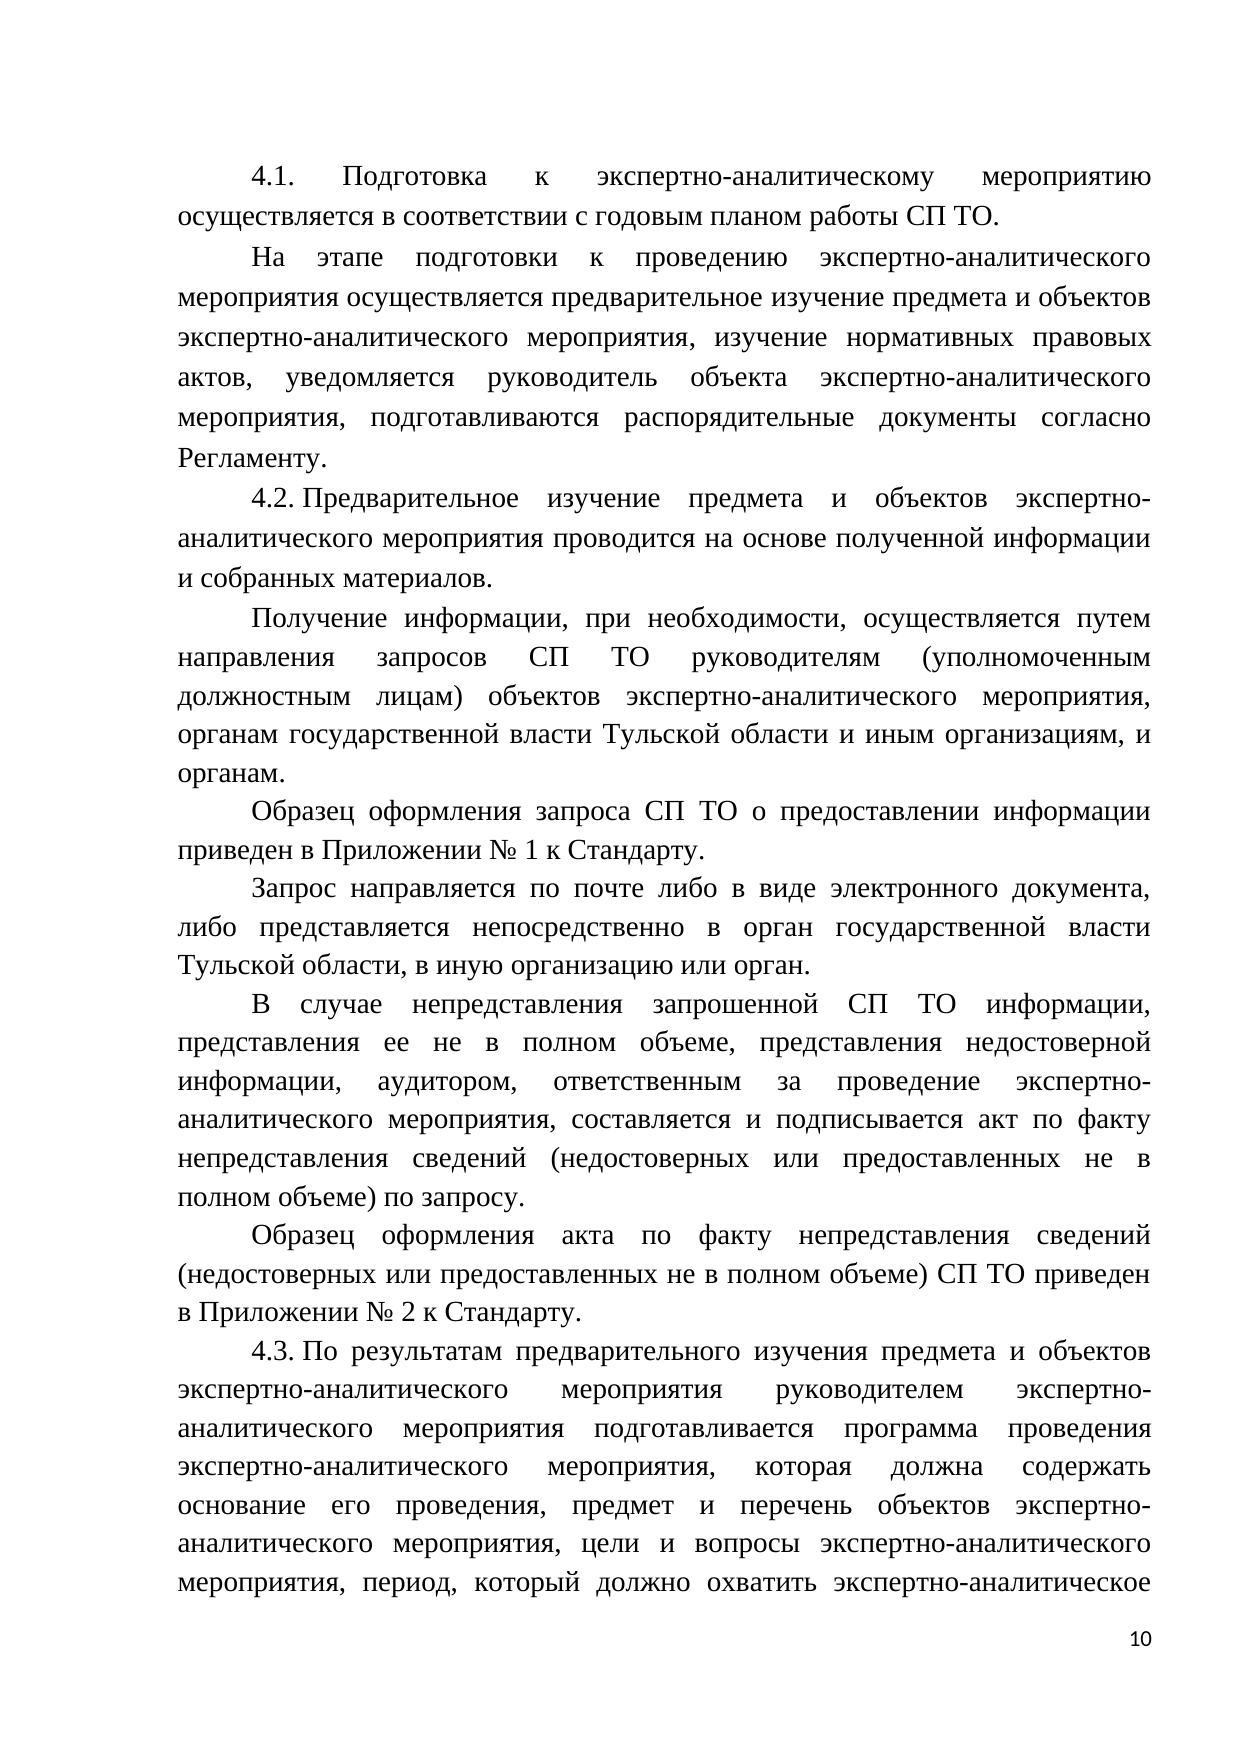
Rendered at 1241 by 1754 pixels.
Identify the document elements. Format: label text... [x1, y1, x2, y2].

text Образец оформления акта по факту непредставления сведений (недостоверных или предоставленных не в полном объеме) СП ТО приведен в Приложении № 2 к Стандарту. [177, 1217, 1152, 1328]
text 4.1. Подготовка к экспертно-аналитическому мероприятию осуществляется в соответствии с годовым планом работы СП ТО. [177, 158, 1152, 232]
text На этапе подготовки к проведению экспертно-аналитического мероприятия осуществляется предварительное изучение предмета и объектов экспертно-аналитического мероприятия, изучение нормативных правовых актов, уведомляется руководитель объекта экспертно-аналитического мероприятия, подготавливаются распорядительные документы согласно Регламенту. [177, 239, 1152, 473]
text Образец оформления запроса СП ТО о предоставлении информации приведен в Приложении № 1 к Стандарту. [177, 793, 1152, 865]
text 4.2. Предварительное изучение предмета и объектов экспертно-аналитического мероприятия проводится на основе полученной информации и собранных материалов. [177, 480, 1152, 594]
text В случае непредставления запрошенной СП ТО информации, представления ее не в полном объеме, представления недостоверной информации, аудитором, ответственным за проведение экспертно-аналитического мероприятия, составляется и подписывается акт по факту непредставления сведений (недостоверных или предоставленных не в полном объеме) по запросу. [177, 986, 1152, 1212]
text Запрос направляется по почте либо в виде электронного документа, либо представляется непосредственно в орган государственной власти Тульской области, в иную организацию или орган. [177, 870, 1152, 981]
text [177, 1333, 1152, 1598]
text Получение информации, при необходимости, осуществляется путем направления запросов СП ТО руководителям (уполномоченным должностным лицам) объектов экспертно-аналитического мероприятия, органам государственной власти Тульской области и иным организациям, и органам. [177, 601, 1152, 788]
